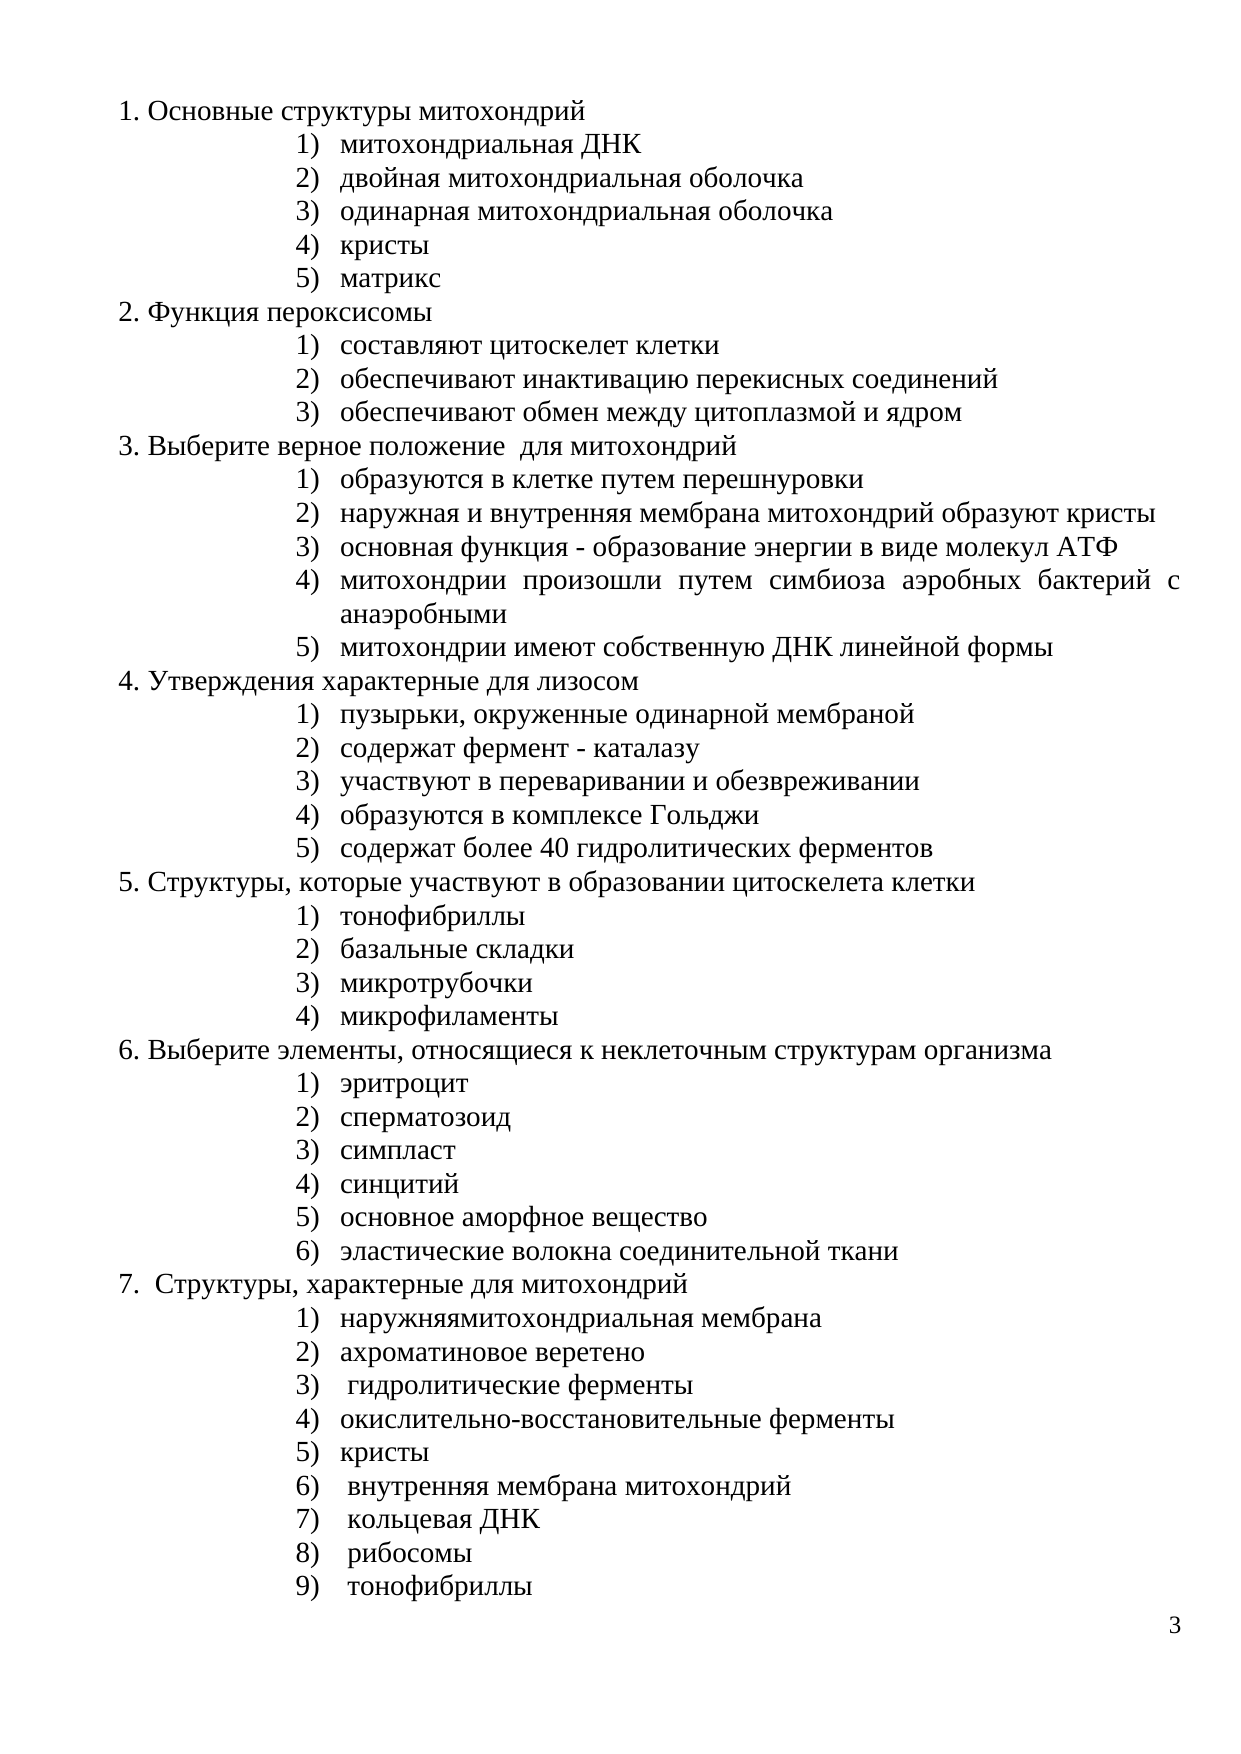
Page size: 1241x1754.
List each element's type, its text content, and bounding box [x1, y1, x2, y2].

list окислительно-восстановительные ферменты [295, 1401, 1181, 1434]
list эластические волокна соединительной ткани [295, 1233, 1181, 1267]
text 5. Структуры, которые участвуют в образовании цитоскелета клетки [118, 864, 1181, 898]
text 6. Выберите элементы, относящиеся к неклеточным структурам организма [118, 1032, 1181, 1065]
list образуются в клетке путем перешнуровки [295, 462, 1181, 495]
list участвуют в переваривании и обезвреживании [295, 763, 1181, 797]
text 2. Функция пероксисомы [118, 294, 1181, 327]
list матрикс [295, 260, 1181, 294]
list двойная митохондриальная оболочка [295, 160, 1181, 193]
text 3. Выберите верное положение для митохондрий [118, 428, 1181, 462]
list обеспечивают обмен между цитоплазмой и ядром [295, 394, 1181, 428]
list образуются в комплексе Гольджи [295, 797, 1181, 831]
list кристы [295, 1434, 1181, 1468]
text 7. Структуры, характерные для митохондрий [118, 1267, 1181, 1300]
list базальные складки [295, 931, 1181, 965]
list микротрубочки [295, 965, 1181, 998]
list кольцевая ДНК [295, 1501, 1181, 1535]
list тонофибриллы [295, 898, 1181, 931]
list пузырьки, окруженные одинарной мембраной [295, 696, 1181, 730]
text 4. Утверждения характерные для лизосом [118, 663, 1181, 696]
list обеспечивают инактивацию перекисных соединений [295, 361, 1181, 394]
list симпласт [295, 1132, 1181, 1166]
list эритроцит [295, 1065, 1181, 1099]
list ахроматиновое веретено [295, 1334, 1181, 1367]
list основное аморфное вещество [295, 1199, 1181, 1233]
list наружная и внутренняя мембрана митохондрий образуют кристы [295, 495, 1181, 529]
list гидролитические ферменты [295, 1367, 1181, 1401]
list одинарная митохондриальная оболочка [295, 193, 1181, 227]
list основная функция - образование энергии в виде молекул АТФ [295, 529, 1181, 562]
list сперматозоид [295, 1099, 1181, 1132]
list внутренняя мембрана митохондрий [295, 1468, 1181, 1501]
list митохондрии произошли путем симбиоза аэробных бактерий с анаэробными [295, 562, 1181, 629]
list кристы [295, 227, 1181, 260]
list содержат более 40 гидролитических ферментов [295, 831, 1181, 864]
list рибосомы [295, 1535, 1181, 1568]
list микрофиламенты [295, 998, 1181, 1032]
list содержат фермент - каталазу [295, 730, 1181, 763]
list синцитий [295, 1166, 1181, 1199]
list митохондриальная ДНК [295, 126, 1181, 160]
list тонофибриллы [295, 1568, 1181, 1602]
list митохондрии имеют собственную ДНК линейной формы [295, 629, 1181, 663]
list наружняямитохондриальная мембрана [295, 1300, 1181, 1334]
text 1. Основные структуры митохондрий [118, 93, 1181, 126]
list составляют цитоскелет клетки [295, 327, 1181, 361]
